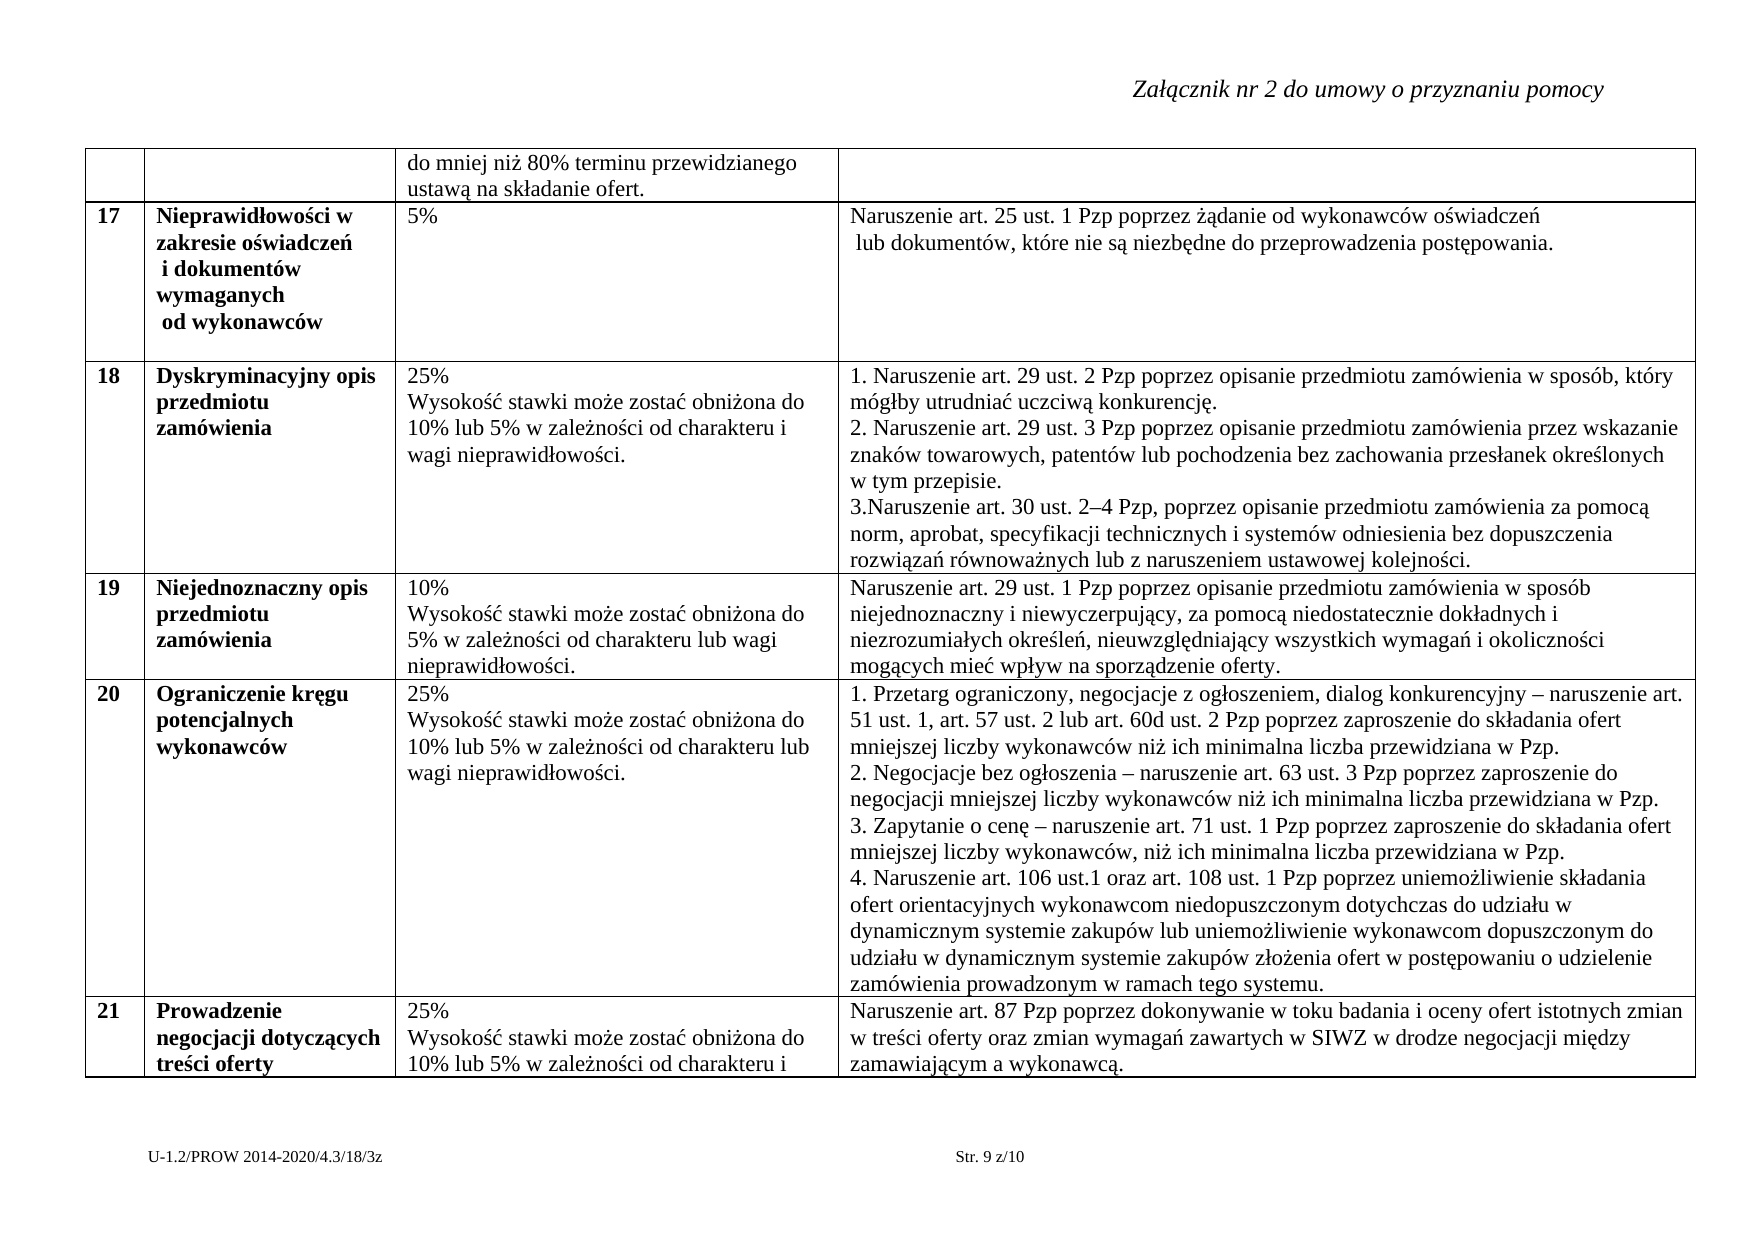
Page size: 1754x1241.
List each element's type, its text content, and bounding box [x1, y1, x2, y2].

table_cell 21 [86, 997, 144, 1076]
table_cell Nieprawidłowości w zakresie oświadczeń i dokumentów wymaganych od wykonawców [145, 203, 395, 361]
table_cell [145, 149, 395, 201]
table_cell 25% Wysokość stawki może zostać obniżona do 10% lub 5% w zależności od charakteru lub wagi nieprawidłowości. [396, 680, 838, 996]
table_cell 25% Wysokość stawki może zostać obniżona do 10% lub 5% w zależności od charakteru i wagi nieprawidłowości. [396, 362, 838, 572]
table_cell 10% Wysokość stawki może zostać obniżona do 5% w zależności od charakteru lub wagi nieprawidłowości. [396, 574, 838, 679]
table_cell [145, 997, 395, 1076]
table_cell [839, 997, 1695, 1076]
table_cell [839, 149, 1695, 201]
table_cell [396, 149, 838, 201]
table_cell Ograniczenie kręgu potencjalnych wykonawców [145, 680, 395, 996]
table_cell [396, 997, 838, 1076]
table_cell 16 [86, 149, 144, 201]
table_cell Dyskryminacyjny opis przedmiotu zamówienia [145, 362, 395, 572]
table_cell Naruszenie art. 29 ust. 1 Pzp poprzez opisanie przedmiotu zamówienia w sposób niejednoznaczny i niewyczerpujący, za pomocą niedostatecznie dokładnych i niezrozumiałych określeń, nieuwzględniający wszystkich wymagań i okoliczności mogących mieć wpływ na sporządzenie oferty. [839, 574, 1695, 679]
table_cell 19 [86, 574, 144, 679]
table_cell 20 [86, 680, 144, 996]
table_cell 1. Przetarg ograniczony, negocjacje z ogłoszeniem, dialog konkurencyjny – naruszenie art. 51 ust. 1, art. 57 ust. 2 lub art. 60d ust. 2 Pzp poprzez zaproszenie do składania ofert mniejszej liczby wykonawców niż ich minimalna liczba przewidziana w Pzp. 2. Negocjacje bez ogłoszenia – naruszenie art. 63 ust. 3 Pzp poprzez zaproszenie do negocjacji mniejszej liczby wykonawców niż ich minimalna liczba przewidziana w Pzp. 3. Zapytanie o cenę – naruszenie art. 71 ust. 1 Pzp poprzez zaproszenie do składania ofert mniejszej liczby wykonawców, niż ich minimalna liczba przewidziana w Pzp. 4. Naruszenie art. 106 ust.1 oraz art. 108 ust. 1 Pzp poprzez uniemożliwienie składania ofert orientacyjnych wykonawcom niedopuszczonym dotychczas do udziału w dynamicznym systemie zakupów lub uniemożliwienie wykonawcom dopuszczonym do udziału w dynamicznym systemie zakupów złożenia ofert w postępowaniu o udzielenie zamówienia prowadzonym w ramach tego systemu. [839, 680, 1695, 996]
table_cell 5% [396, 203, 838, 361]
table_cell 1. Naruszenie art. 29 ust. 2 Pzp poprzez opisanie przedmiotu zamówienia w sposób, który mógłby utrudniać uczciwą konkurencję. 2. Naruszenie art. 29 ust. 3 Pzp poprzez opisanie przedmiotu zamówienia przez wskazanie znaków towarowych, patentów lub pochodzenia bez zachowania przesłanek określonych w tym przepisie. 3.Naruszenie art. 30 ust. 2–4 Pzp, poprzez opisanie przedmiotu zamówienia za pomocą norm, aprobat, specyfikacji technicznych i systemów odniesienia bez dopuszczenia rozwiązań równoważnych lub z naruszeniem ustawowej kolejności. [839, 362, 1695, 572]
table_cell Niejednoznaczny opis przedmiotu zamówienia [145, 574, 395, 679]
table_cell 17 [86, 203, 144, 361]
table_cell Naruszenie art. 25 ust. 1 Pzp poprzez żądanie od wykonawców oświadczeń lub dokumentów, które nie są niezbędne do przeprowadzenia postępowania. [839, 203, 1695, 361]
table_cell 18 [86, 362, 144, 572]
